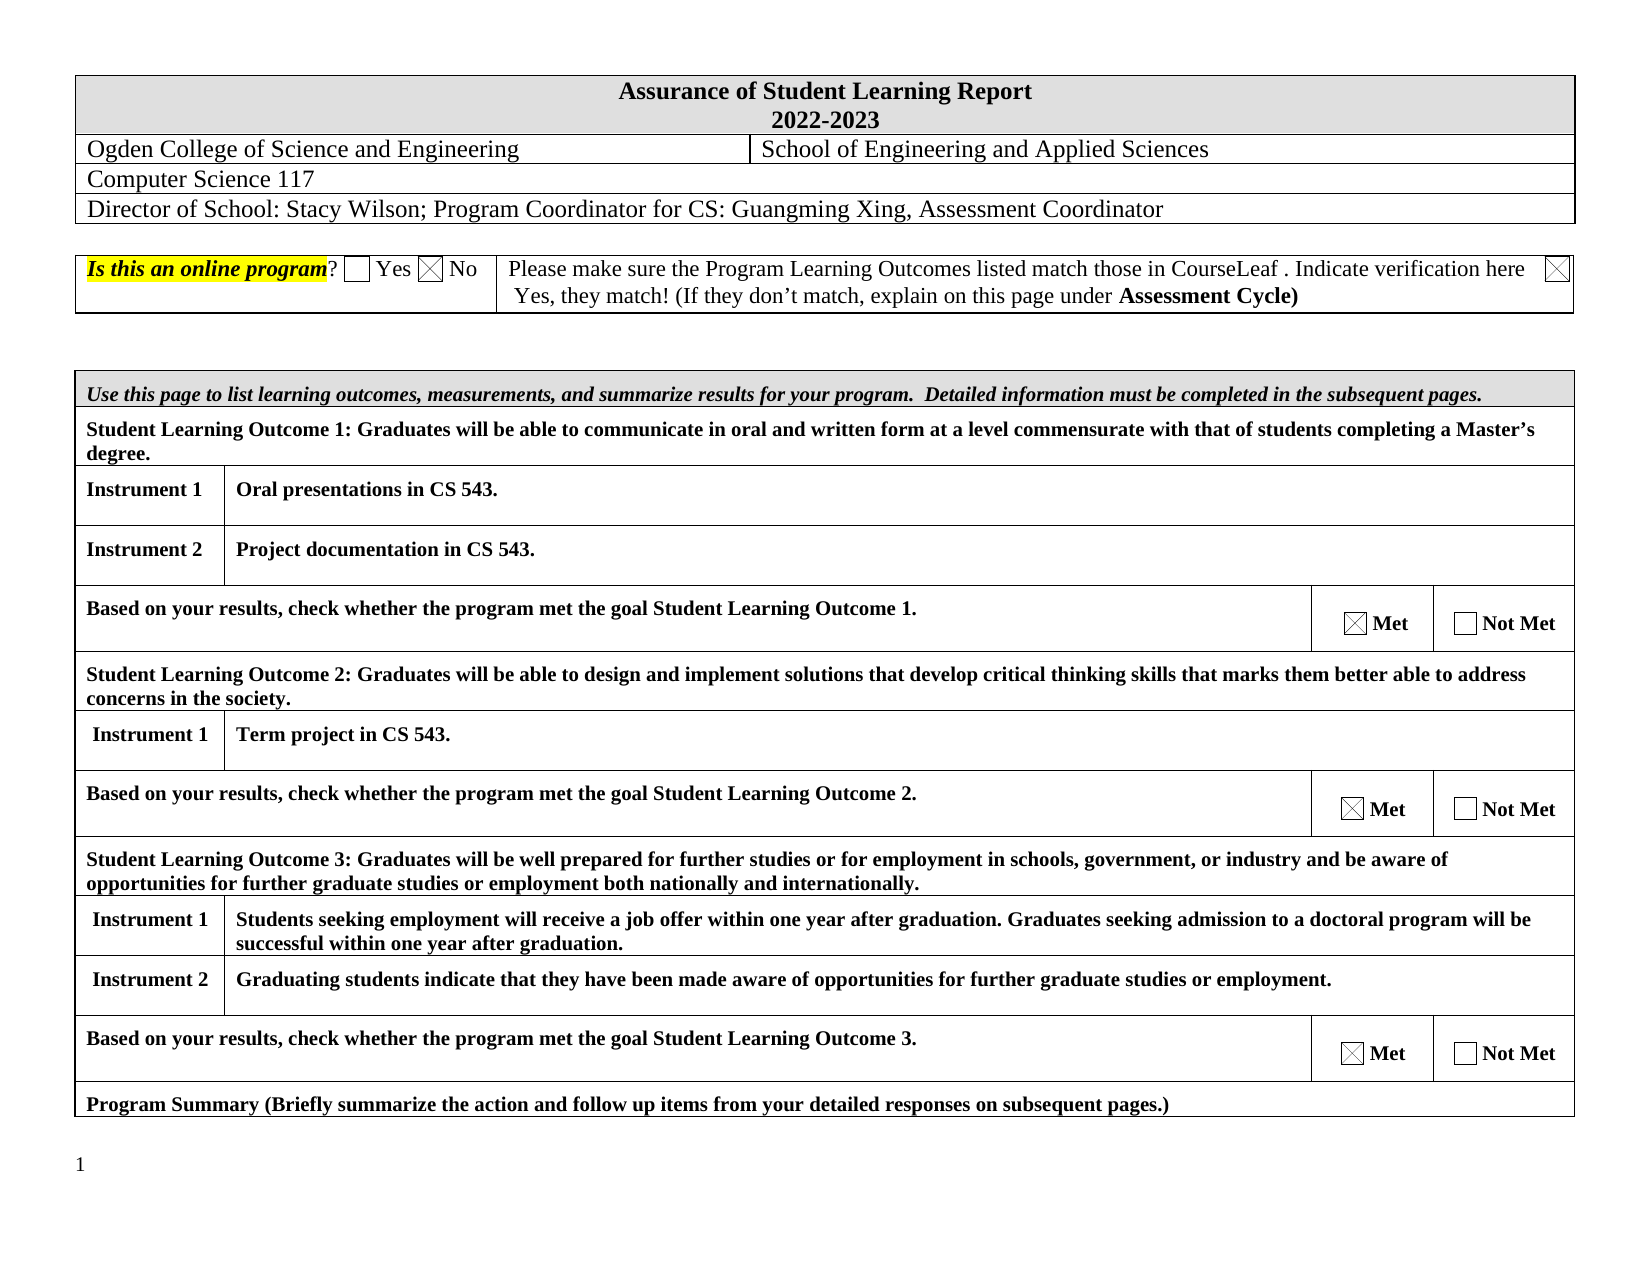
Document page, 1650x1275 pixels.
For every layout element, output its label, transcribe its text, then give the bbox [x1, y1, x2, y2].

table_cell Met [1312, 586, 1433, 651]
table_cell Instrument 1 [76, 466, 224, 525]
table_cell Student Learning Outcome 1: Graduates will be able to communicate in oral and written form at a level commensurate with that of students completing a Master’s degree. [76, 407, 1574, 465]
table_header Use this page to list learning outcomes, measurements, and summarize results for your program. Detailed information must be completed in the subsequent pages. [76, 371, 1574, 406]
table_cell Project documentation in CS 543. [225, 526, 1574, 584]
table_header Assurance of Student Learning Report 2022-2023 [76, 76, 1574, 133]
table_cell Not Met [1434, 771, 1574, 836]
table_cell Student Learning Outcome 3: Graduates will be well prepared for further studies or for employment in schools, government, or industry and be aware of opportunities for further graduate studies or employment both nationally and internationally. [76, 837, 1574, 895]
table_cell Director of School: Stacy Wilson; Program Coordinator for CS: Guangming Xing, Assessment Coordinator [76, 194, 1574, 223]
table_cell Met [1312, 771, 1433, 836]
table_cell Student Learning Outcome 2: Graduates will be able to design and implement solutions that develop critical thinking skills that marks them better able to address concerns in the society. [76, 652, 1574, 710]
table_cell Computer Science 117 [76, 164, 1574, 193]
table_header Is this an online program? Yes No [76, 256, 496, 312]
table_cell Oral presentations in CS 543. [225, 466, 1574, 525]
table_cell Not Met [1434, 1016, 1574, 1081]
table_cell Met [1312, 1016, 1433, 1081]
table_cell Instrument 2 [76, 956, 224, 1014]
table_cell Ogden College of Science and Engineering [76, 135, 749, 163]
table_cell Based on your results, check whether the program met the goal Student Learning Outcome 1. [76, 586, 1311, 651]
table_header Please make sure the Program Learning Outcomes listed match those in CourseLeaf . Indicate verification here Yes, they match! (If they don’t match, explain on this page under Assessment Cycle) [497, 256, 1573, 312]
table_cell Instrument 2 [76, 526, 224, 584]
table_cell Not Met [1434, 586, 1574, 651]
table_cell School of Engineering and Applied Sciences [751, 135, 1574, 163]
table_cell Students seeking employment will receive a job offer within one year after graduation. Graduates seeking admission to a doctoral program will be successful within one year after graduation. [225, 896, 1574, 955]
table_cell Graduating students indicate that they have been made aware of opportunities for further graduate studies or employment. [225, 956, 1574, 1014]
table_cell Based on your results, check whether the program met the goal Student Learning Outcome 2. [76, 771, 1311, 836]
table_cell Instrument 1 [76, 896, 224, 955]
table_cell Based on your results, check whether the program met the goal Student Learning Outcome 3. [76, 1016, 1311, 1081]
table_cell Instrument 1 [76, 711, 224, 770]
table_cell Term project in CS 543. [225, 711, 1574, 770]
table_cell Program Summary (Briefly summarize the action and follow up items from your detailed responses on subsequent pages.) [76, 1082, 1574, 1116]
